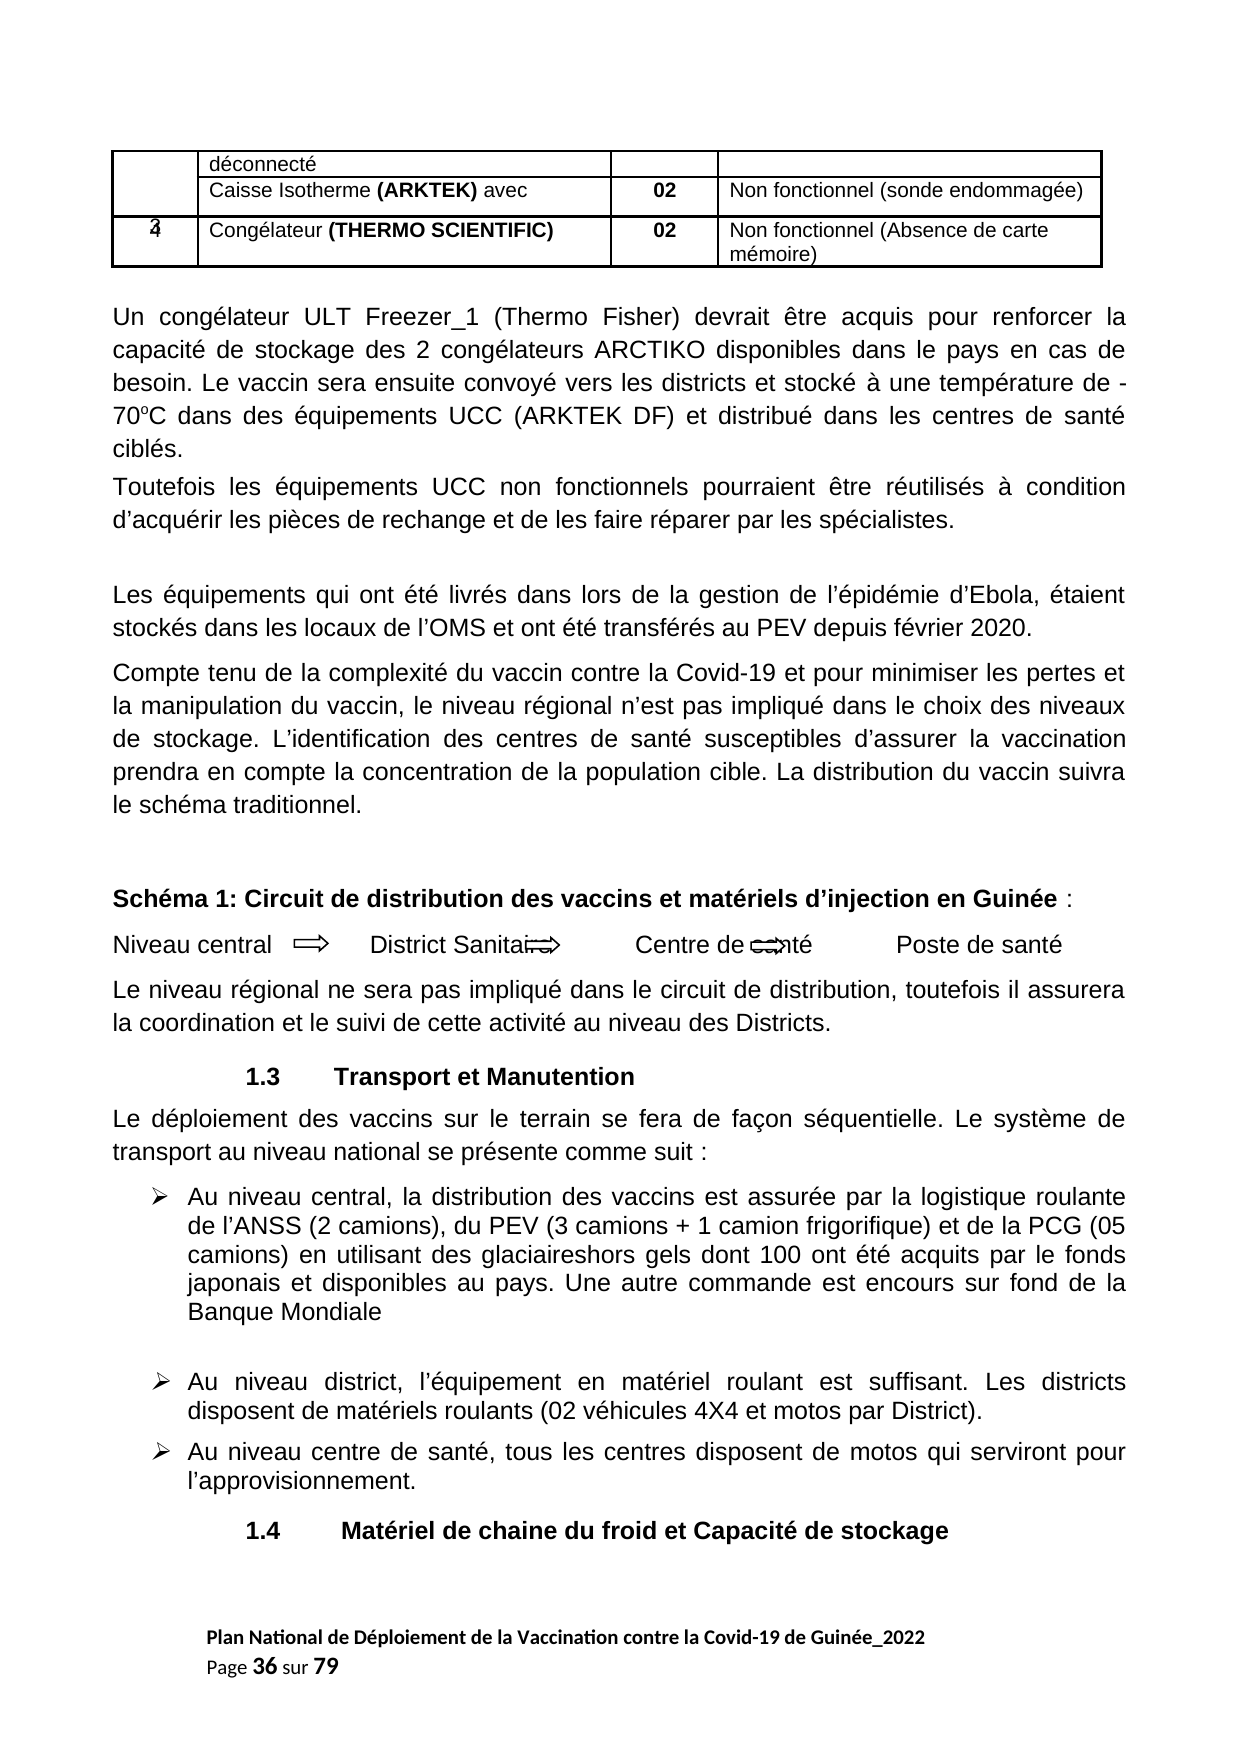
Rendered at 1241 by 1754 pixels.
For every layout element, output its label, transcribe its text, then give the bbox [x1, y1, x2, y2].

list Au niveau central, la distribution des vaccins est assurée par la logistique roulante de l’ANSS (2 camions), du PEV (3 camions + 1 camion frigorifique) et de la PCG (05 camions) en utilisant des glaciaireshors gels dont 100 ont été acquits par le fonds japonais et disponibles au pays. Une autre commande est encours sur fond de la Banque Mondiale [150, 1182, 1128, 1326]
text Le niveau régional ne sera pas impliqué dans le circuit de distribution, toutefois il assurera la coordination et le suivi de cette activité au niveau des Districts. [112, 975, 1128, 1037]
table_cell Non fonctionnel (Absence de carte mémoire) [719, 218, 1100, 265]
text Le déploiement des vaccins sur le terrain se fera de façon séquentielle. Le système de transport au niveau national se présente comme suit : [112, 1103, 1128, 1165]
table_cell 02 [612, 218, 717, 265]
table_cell Caisse Isotherme (ARKTEK) avec [199, 178, 610, 215]
text Schéma 1: Circuit de distribution des vaccins et matériels d’injection en Guinée : [112, 884, 1128, 913]
table_cell Congélateur (THERMO SCIENTIFIC) [199, 218, 610, 265]
text Niveau central District Sanitaire Centre de santé Poste de santé [112, 930, 1128, 959]
list Au niveau centre de santé, tous les centres disposent de motos qui serviront pour l’approvisionnement. [150, 1437, 1128, 1495]
subtitle Transport et Manutention [245, 1062, 1128, 1091]
list Au niveau district, l’équipement en matériel roulant est suffisant. Les districts disposent de matériels roulants (02 véhicules 4X4 et motos par District). [150, 1367, 1128, 1425]
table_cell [719, 152, 1100, 176]
table_cell 4 [114, 218, 197, 265]
text Un congélateur ULT Freezer_1 (Thermo Fisher) devrait être acquis pour renforcer la capacité de stockage des 2 congélateurs ARCTIKO disponibles dans le pays en cas de besoin. Le vaccin sera ensuite convoyé vers les districts et stocké à une température de -70oC dans des équipements UCC (ARKTEK DF) et distribué dans les centres de santé ciblés. [112, 302, 1128, 463]
table_cell 01 [612, 152, 717, 176]
subtitle Matériel de chaine du froid et Capacité de stockage [245, 1516, 1128, 1544]
table_cell 02 [612, 178, 717, 215]
text Toutefois les équipements UCC non fonctionnels pourraient être réutilisés à condition d’acquérir les pièces de rechange et de les faire réparer par les spécialistes. [112, 472, 1128, 533]
text Compte tenu de la complexité du vaccin contre la Covid-19 et pour minimiser les pertes et la manipulation du vaccin, le niveau régional n’est pas impliqué dans le choix des niveaux de stockage. L’identification des centres de santé susceptibles d’assurer la vaccination prendra en compte la concentration de la population cible. La distribution du vaccin suivra le schéma traditionnel. [112, 658, 1128, 819]
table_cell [199, 152, 610, 176]
table_cell Non fonctionnel (sonde endommagée) [719, 178, 1100, 215]
text Les équipements qui ont été livrés dans lors de la gestion de l’épidémie d’Ebola, étaient stockés dans les locaux de l’OMS et ont été transférés au PEV depuis février 2020. [112, 580, 1128, 642]
